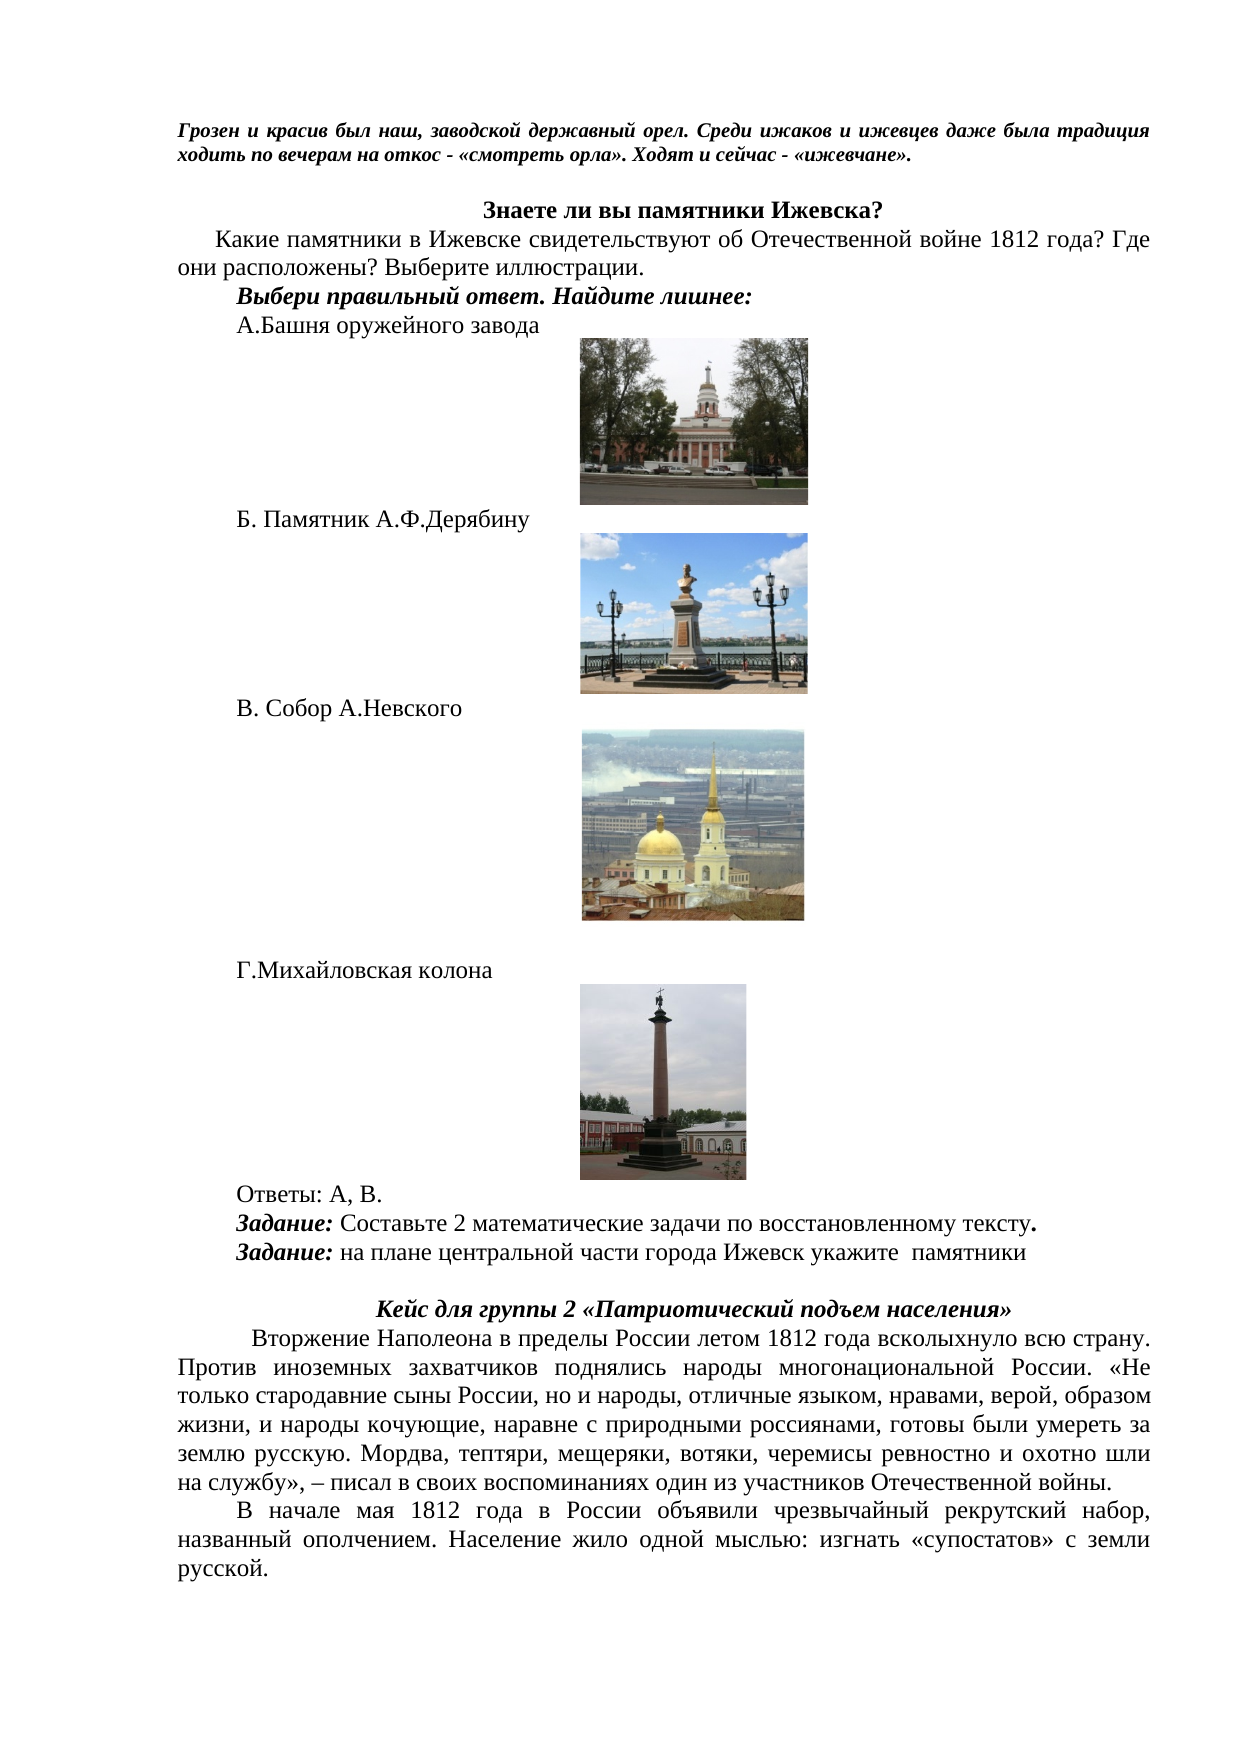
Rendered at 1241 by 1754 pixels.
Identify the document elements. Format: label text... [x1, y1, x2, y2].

text Кейс для группы 2 «Патриотический подъем населения» [177, 1294, 1152, 1323]
text Задание: Составьте 2 математические задачи по восстановленному тексту. [177, 1208, 1152, 1237]
text Знаете ли вы памятники Ижевска? [177, 195, 1152, 224]
picture [580, 984, 747, 1180]
picture [581, 722, 807, 927]
text Вторжение Наполеона в пределы России летом 1812 года всколыхнуло всю страну. Против иноземных захватчиков поднялись народы многонациональной России. «Не только стародавние сыны России, но и народы, отличные языком, нравами, верой, образом жизни, и народы кочующие, наравне с природными россиянами, готовы были умереть за землю русскую. Мордва, тептяри, мещеряки, вотяки, черемисы ревностно и охотно шли на службу», – писал в своих воспоминаниях один из участников Отечественной войны. [177, 1323, 1152, 1495]
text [177, 118, 1152, 166]
text В начале мая 1812 года в России объявили чрезвычайный рекрутский набор, названный ополчением. Население жило одной мыслью: изгнать «супостатов» с земли русской. [177, 1495, 1152, 1582]
text Г.Михайловская колона [177, 955, 1152, 984]
text А.Башня оружейного завода [177, 310, 1152, 339]
text Б. Памятник А.Ф.Дерябину [177, 504, 1152, 533]
text Ответы: А, В. [177, 1179, 1152, 1208]
text Выбери правильный ответ. Найдите лишнее: [177, 281, 1152, 310]
picture [580, 533, 808, 694]
picture [579, 338, 809, 505]
text Какие памятники в Ижевске свидетельствуют об Отечественной войне 1812 года? Где они расположены? Выберите иллюстрации. [177, 224, 1152, 281]
text Задание: на плане центральной части города Ижевск укажите памятники [177, 1237, 1152, 1265]
text В. Собор А.Невского [177, 693, 1152, 722]
